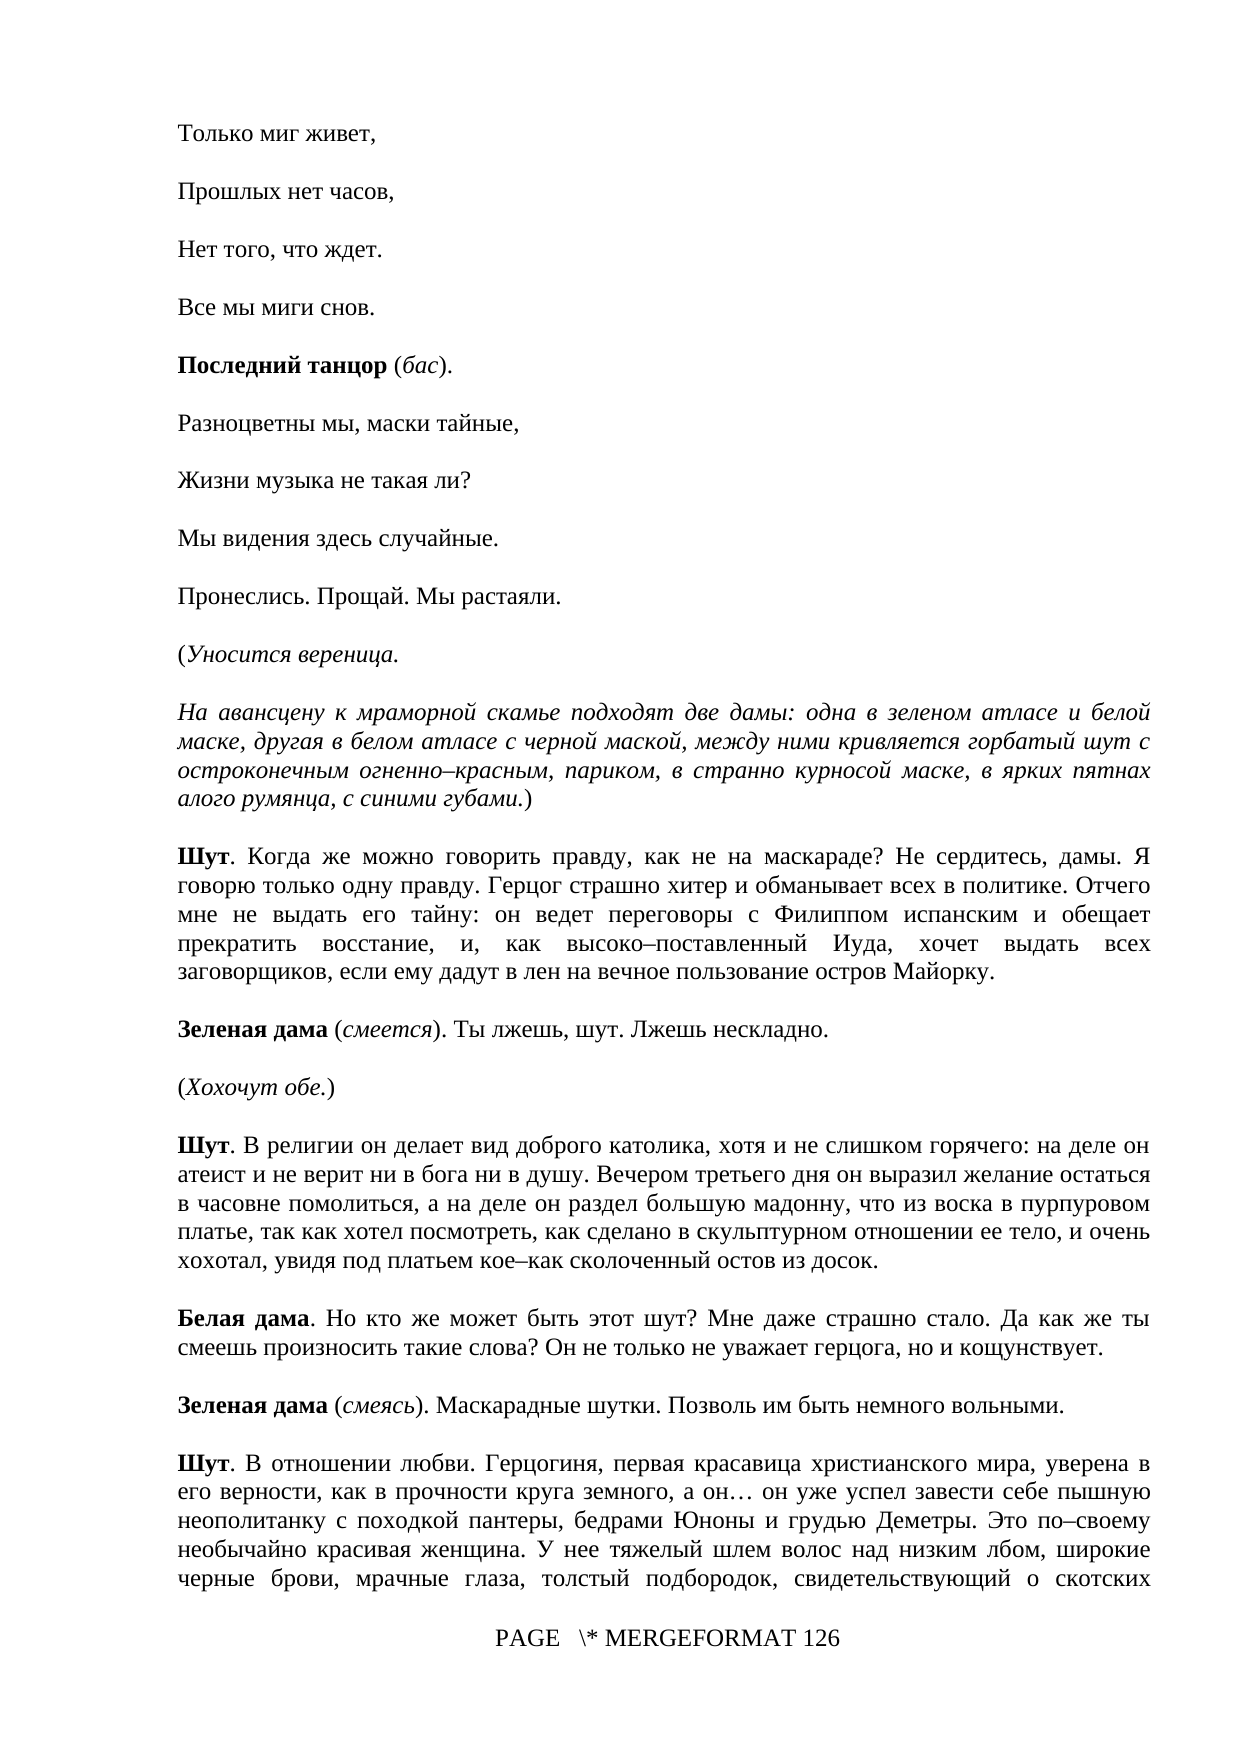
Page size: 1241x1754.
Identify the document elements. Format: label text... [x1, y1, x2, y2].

text Разноцветны мы, маски тайные, [177, 408, 1152, 436]
text Жизни музыка не такая ли? [177, 466, 1152, 494]
text Шут. В религии он делает вид доброго католика, хотя и не слишком горячего: на деле он атеист и не верит ни в бога ни в душу. Вечером третьего дня он выразил желание остаться в часовне помолиться, а на деле он раздел большую мадонну, что из воска в пурпуровом платье, так как хотел посмотреть, как сделано в скульптурном отношении ее тело, и очень хохотал, увидя под платьем кое–как сколоченный остов из досок. [177, 1130, 1152, 1274]
text Последний танцор (бас). [177, 350, 1152, 378]
text Мы видения здесь случайные. [177, 523, 1152, 552]
text (Хохочут обе.) [177, 1072, 1152, 1101]
text Прошлых нет часов, [177, 176, 1152, 205]
text Шут. Когда же можно говорить правду, как не на маскараде? Не сердитесь, дамы. Я говорю только одну правду. Герцог страшно хитер и обманывает всех в политике. Отчего мне не выдать его тайну: он ведет переговоры с Филиппом испанским и обещает прекратить восстание, и, как высоко–поставленный Иуда, хочет выдать всех заговорщиков, если ему дадут в лен на вечное пользование остров Майорку. [177, 841, 1152, 985]
text Только миг живет, [177, 118, 1152, 147]
text Белая дама. Но кто же может быть этот шут? Мне даже страшно стало. Да как же ты смеешь произносить такие слова? Он не только не уважает герцога, но и кощунствует. [177, 1303, 1152, 1361]
text Пронеслись. Прощай. Мы растаяли. [177, 581, 1152, 610]
text Все мы миги снов. [177, 292, 1152, 321]
text Зеленая дама (смеется). Ты лжешь, шут. Лжешь нескладно. [177, 1014, 1152, 1043]
text Зеленая дама (смеясь). Маскарадные шутки. Позволь им быть немного вольными. [177, 1390, 1152, 1418]
text На авансцену к мраморной скамье подходят две дамы: одна в зеленом атласе и белой маске, другая в белом атласе с черной маской, между ними кривляется горбатый шут с остроконечным огненно–красным, париком, в странно курносой маске, в ярких пятнах алого румянца, с синими губами.) [177, 697, 1152, 812]
text (Уносится вереница. [177, 639, 1152, 668]
text Нет того, что ждет. [177, 234, 1152, 263]
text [177, 1448, 1152, 1591]
